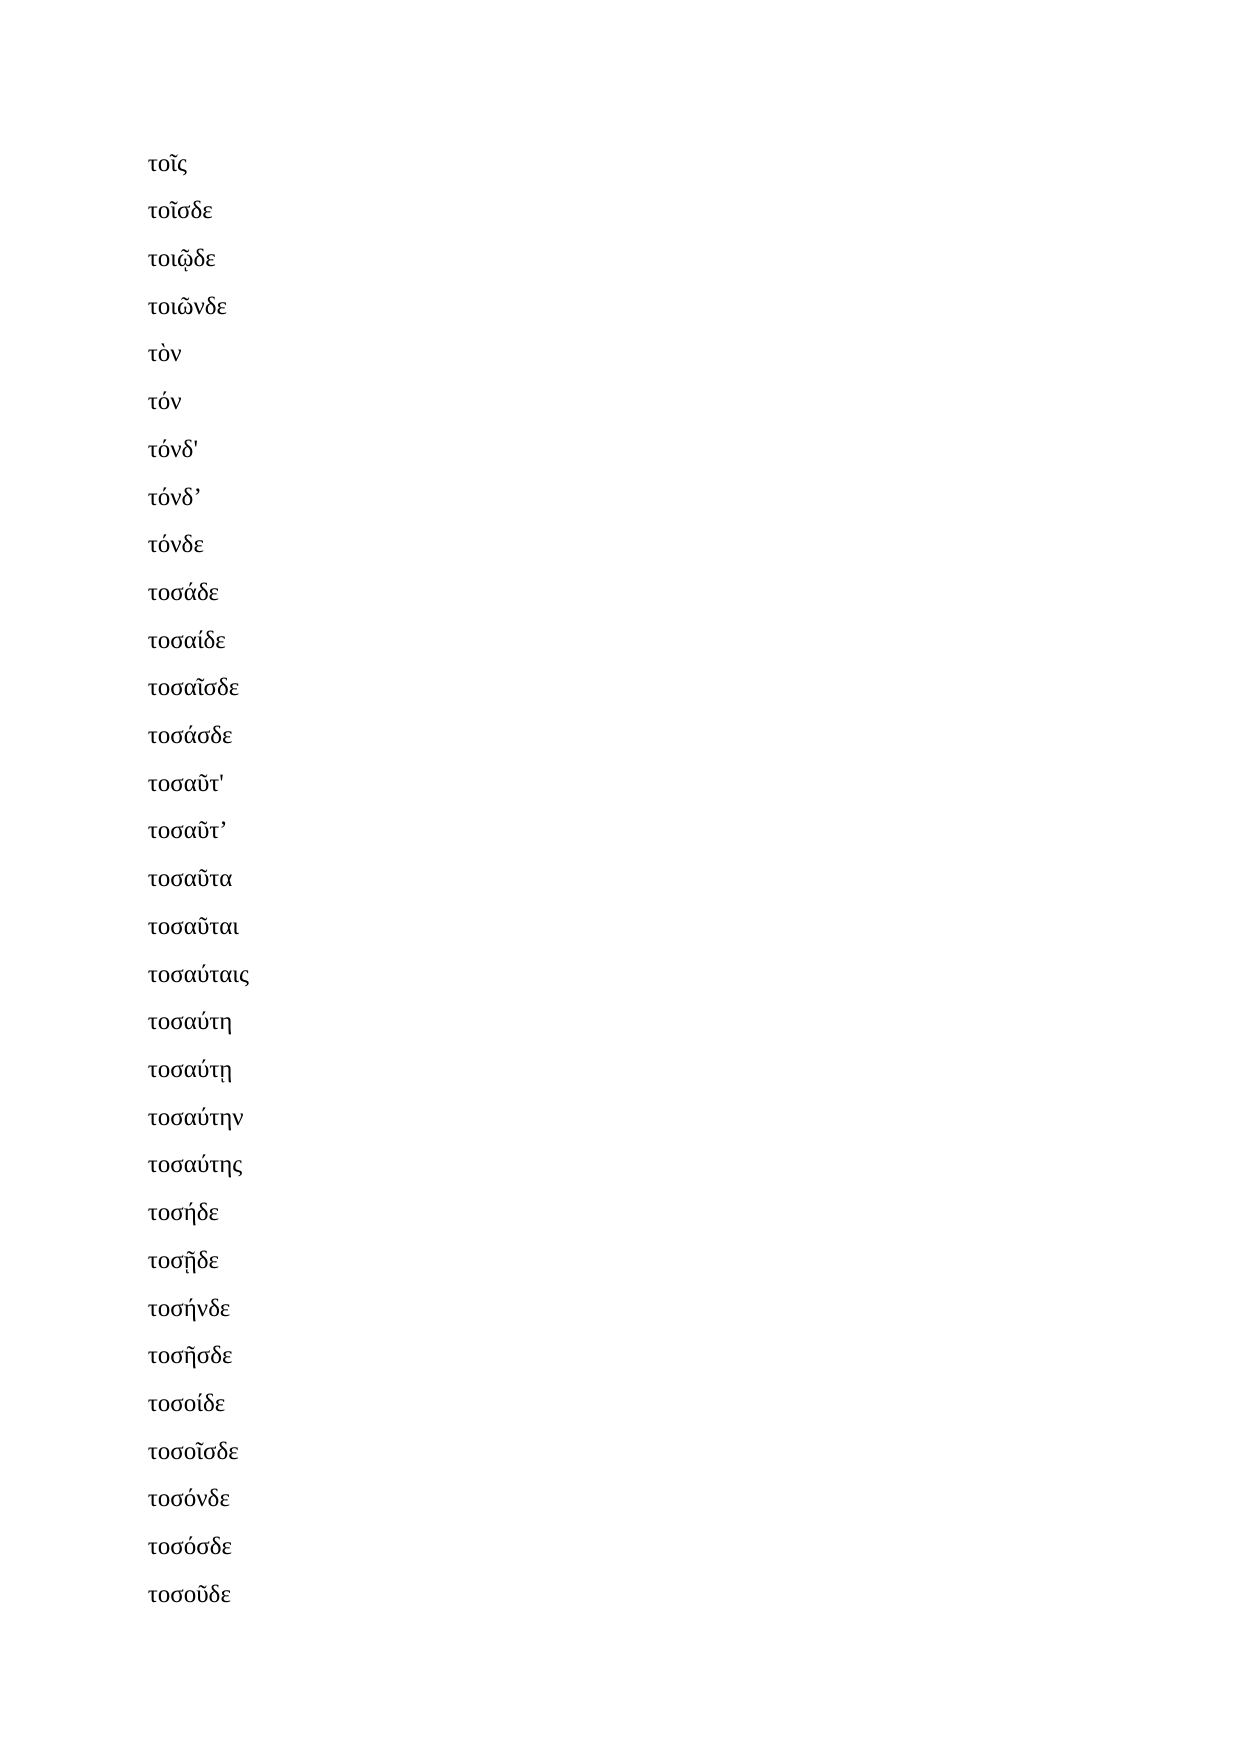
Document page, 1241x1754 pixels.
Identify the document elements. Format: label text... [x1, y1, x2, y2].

text τοῖσδε [148, 195, 1093, 224]
text τοσαύτη [148, 1006, 1093, 1035]
text τὸν [148, 338, 1093, 367]
text τοῖς [148, 148, 1093, 176]
text τόνδ’ [148, 482, 1093, 510]
text τοσοῦδε [148, 1579, 1093, 1608]
text τοσαύτης [148, 1149, 1093, 1178]
text τοσαῦτ’ [148, 816, 1093, 844]
text τοσοίδε [148, 1388, 1093, 1417]
text τοσαῦτ' [148, 768, 1093, 797]
text τοσήδε [148, 1197, 1093, 1226]
text τοσόνδε [148, 1483, 1093, 1512]
text τοσαίδε [148, 625, 1093, 653]
text τοσαῦται [148, 911, 1093, 940]
text τοιῷδε [148, 243, 1093, 272]
text τοιῶνδε [148, 291, 1093, 319]
text τοσάσδε [148, 720, 1093, 749]
text τοσοῖσδε [148, 1436, 1093, 1464]
text τοσαῖσδε [148, 672, 1093, 701]
text τόν [148, 386, 1093, 415]
text τοσόσδε [148, 1531, 1093, 1560]
text τόνδ' [148, 434, 1093, 463]
text τοσήνδε [148, 1293, 1093, 1321]
text τοσαύταις [148, 959, 1093, 987]
text τόνδε [148, 529, 1093, 558]
text τοσαύτῃ [148, 1054, 1093, 1083]
text τοσαῦτα [148, 863, 1093, 892]
text τοσῆσδε [148, 1340, 1093, 1369]
text τοσάδε [148, 577, 1093, 606]
text τοσῇδε [148, 1245, 1093, 1274]
text τοσαύτην [148, 1102, 1093, 1131]
